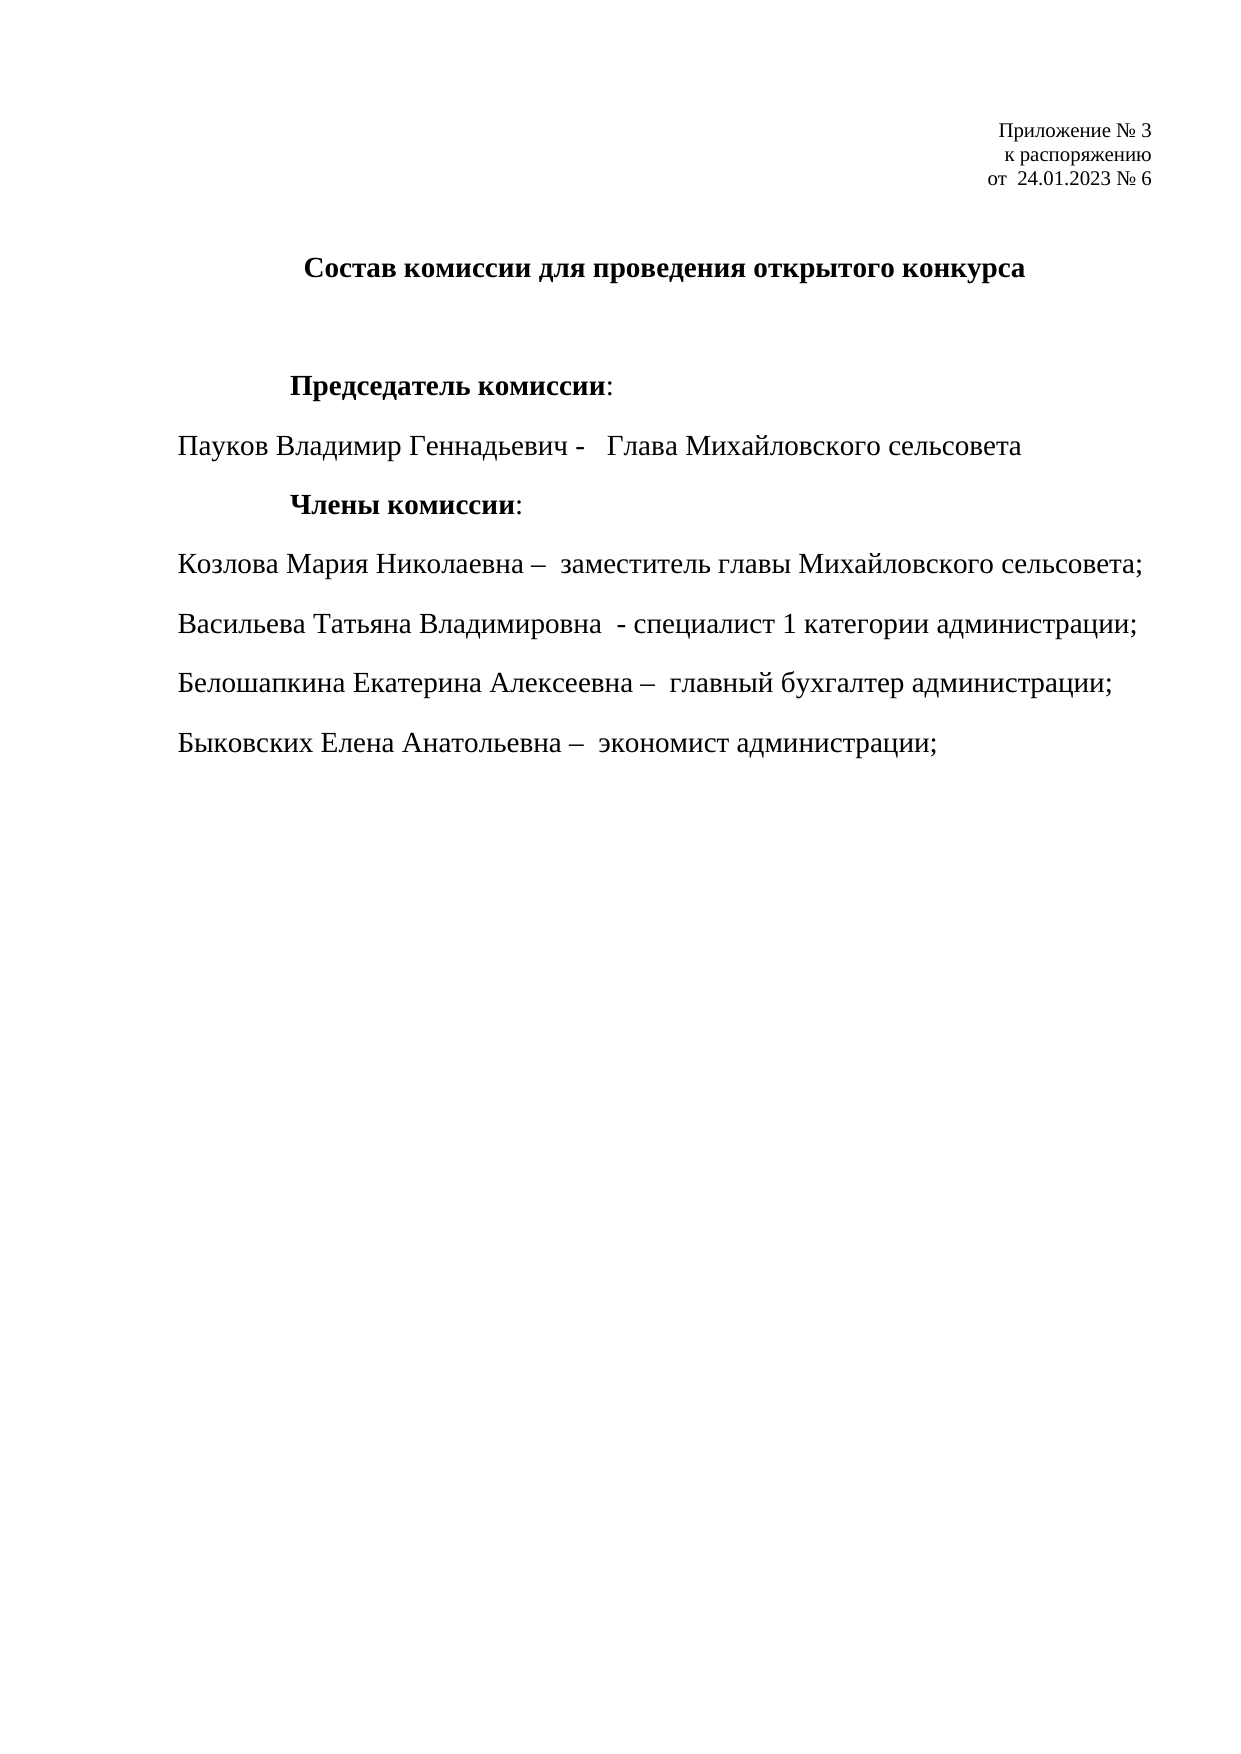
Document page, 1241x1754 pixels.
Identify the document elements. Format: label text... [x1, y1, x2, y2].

text к распоряжению [177, 142, 1152, 166]
text Белошапкина Екатерина Алексеевна – главный бухгалтер администрации; [177, 665, 1152, 699]
text Члены комиссии: [290, 487, 1152, 521]
text Состав комиссии для проведения открытого конкурса [177, 250, 1152, 283]
text Председатель комиссии: [290, 368, 1152, 402]
text Васильева Татьяна Владимировна - специалист 1 категории администрации; [177, 606, 1152, 639]
text Козлова Мария Николаевна – заместитель главы Михайловского сельсовета; [177, 547, 1152, 580]
text Быковских Елена Анатольевна – экономист администрации; [177, 725, 1152, 758]
text Пауков Владимир Геннадьевич - Глава Михайловского сельсовета [177, 428, 1152, 461]
text Приложение № 3 [177, 118, 1152, 142]
text от 24.01.2023 № 6 [177, 166, 1152, 190]
